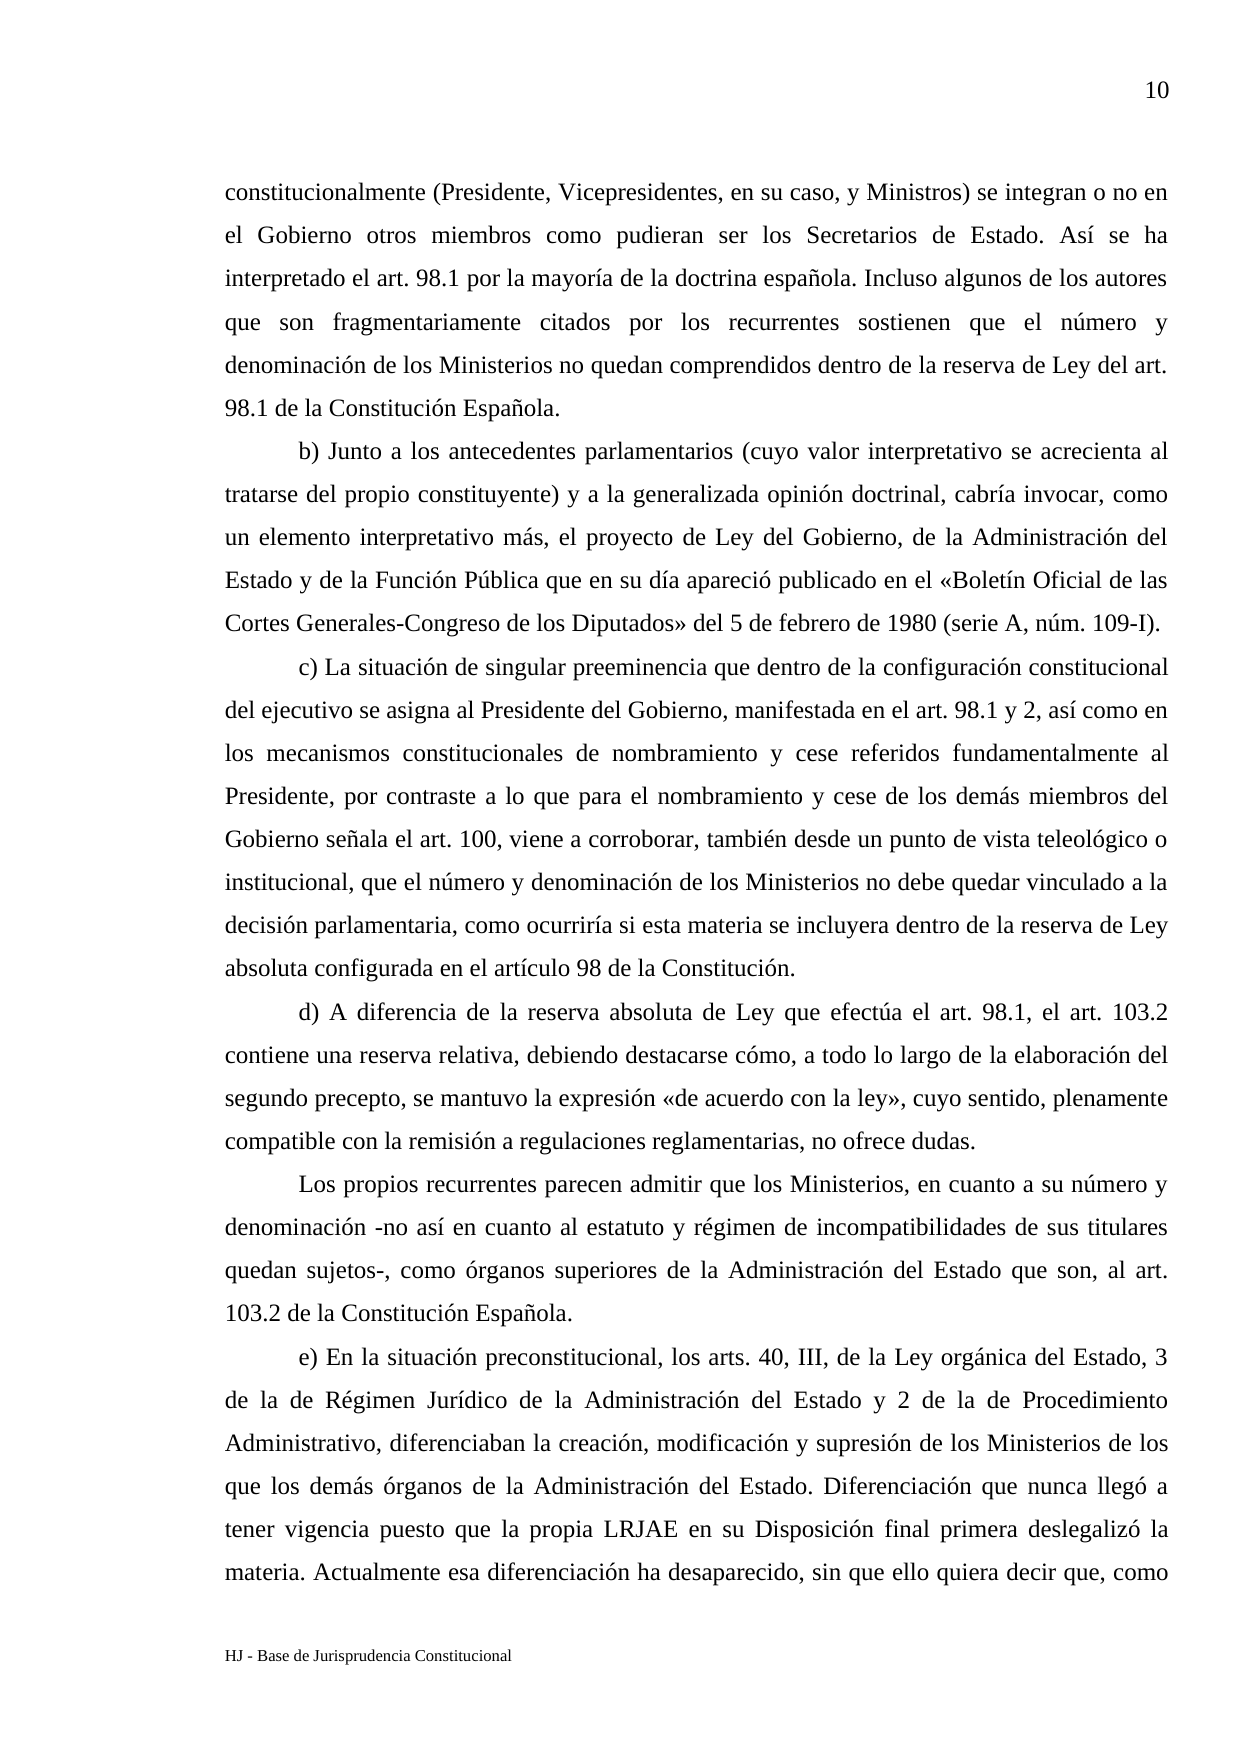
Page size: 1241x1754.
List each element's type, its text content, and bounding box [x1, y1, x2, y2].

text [224, 177, 1169, 422]
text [224, 1342, 1169, 1586]
text c) La situación de singular preeminencia que dentro de la configuración constitucional del ejecutivo se asigna al Presidente del Gobierno, manifestada en el art. 98.1 y 2, así como en los mecanismos constitucionales de nombramiento y cese referidos fundamentalmente al Presidente, por contraste a lo que para el nombramiento y cese de los demás miembros del Gobierno señala el art. 100, viene a corroborar, también desde un punto de vista teleológico o institucional, que el número y denominación de los Ministerios no debe quedar vinculado a la decisión parlamentaria, como ocurriría si esta materia se incluyera dentro de la reserva de Ley absoluta configurada en el artículo 98 de la Constitución. [224, 652, 1169, 982]
text b) Junto a los antecedentes parlamentarios (cuyo valor interpretativo se acrecienta al tratarse del propio constituyente) y a la generalizada opinión doctrinal, cabría invocar, como un elemento interpretativo más, el proyecto de Ley del Gobierno, de la Administración del Estado y de la Función Pública que en su día apareció publicado en el «Boletín Oficial de las Cortes Generales-Congreso de los Diputados» del 5 de febrero de 1980 (serie A, núm. 109-I). [224, 436, 1169, 637]
text d) A diferencia de la reserva absoluta de Ley que efectúa el art. 98.1, el art. 103.2 contiene una reserva relativa, debiendo destacarse cómo, a todo lo largo de la elaboración del segundo precepto, se mantuvo la expresión «de acuerdo con la ley», cuyo sentido, plenamente compatible con la remisión a regulaciones reglamentarias, no ofrece dudas. [224, 997, 1169, 1155]
text Los propios recurrentes parecen admitir que los Ministerios, en cuanto a su número y denominación -no así en cuanto al estatuto y régimen de incompatibilidades de sus titulares quedan sujetos-, como órganos superiores de la Administración del Estado que son, al art. 103.2 de la Constitución Española. [224, 1169, 1169, 1327]
